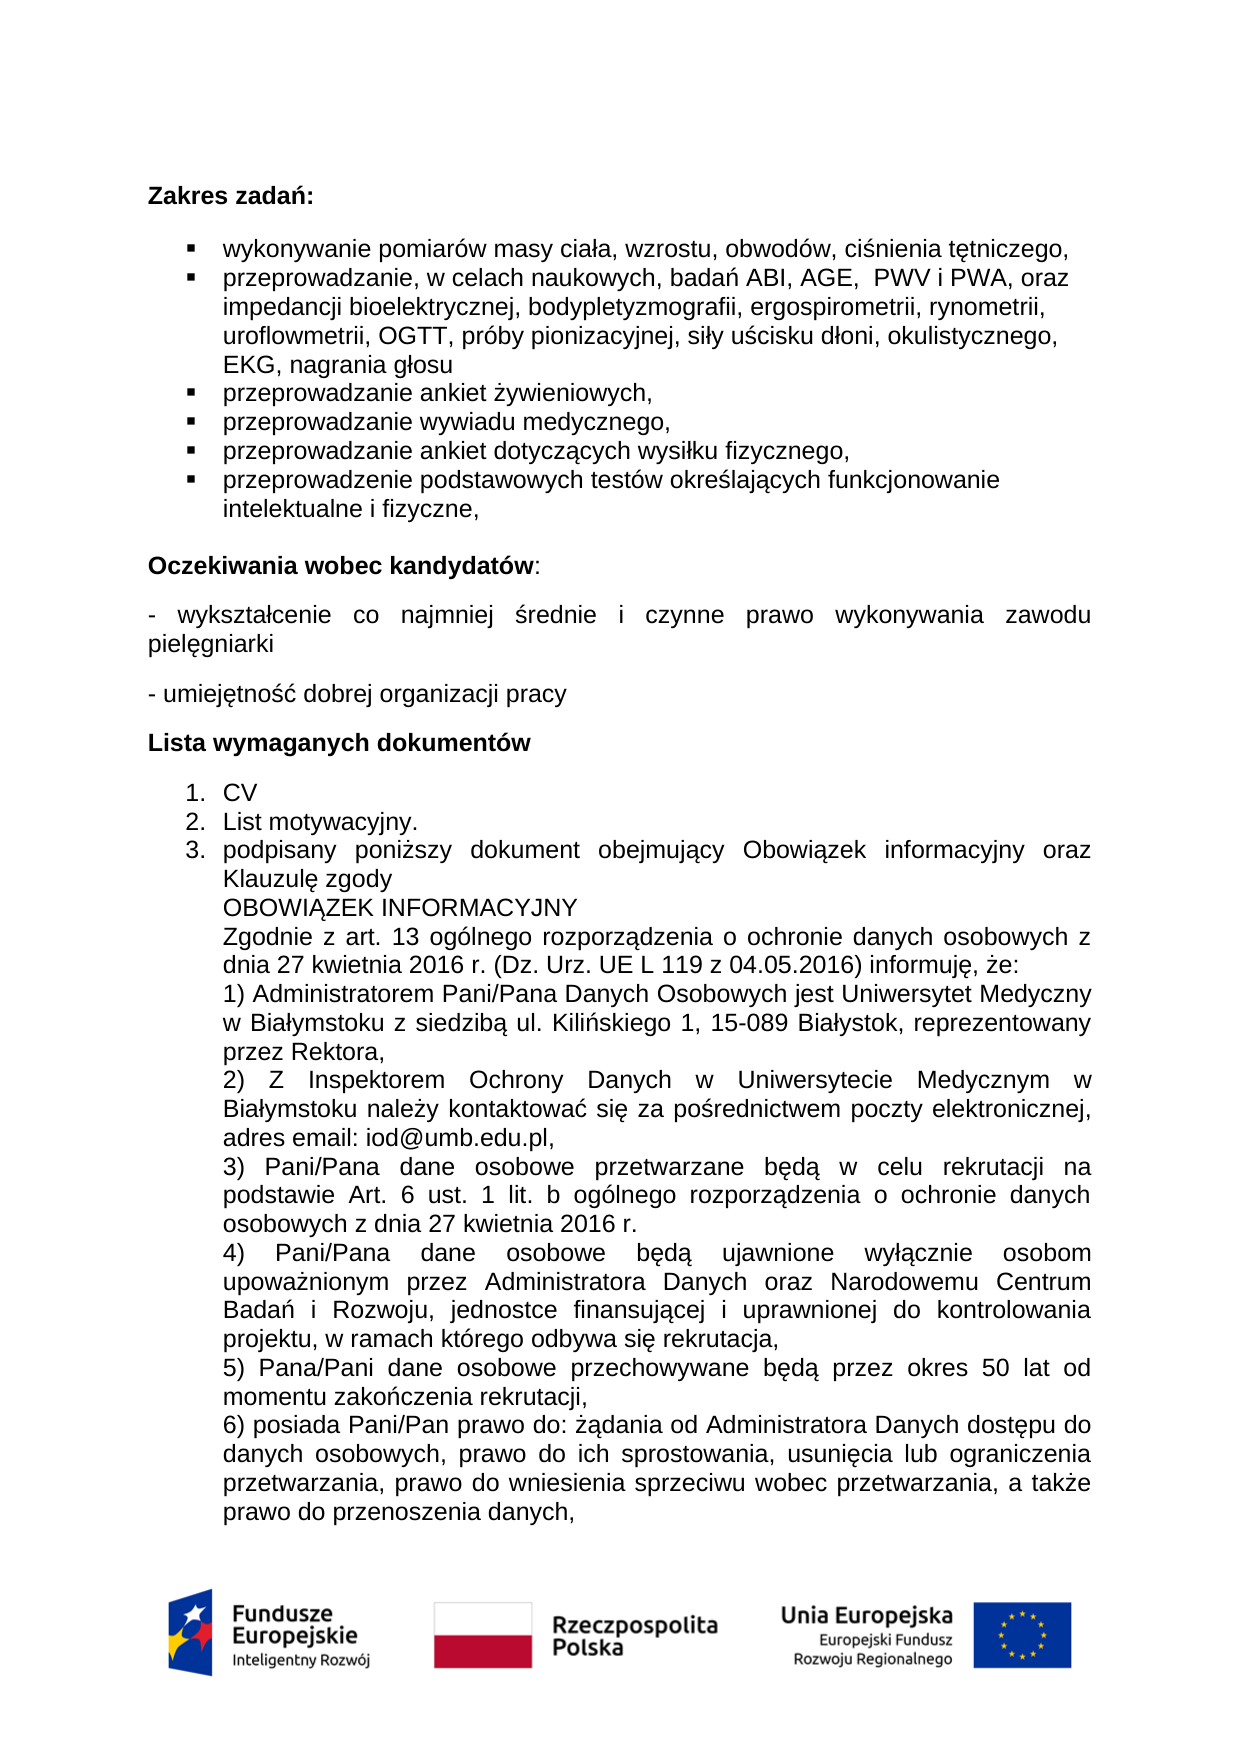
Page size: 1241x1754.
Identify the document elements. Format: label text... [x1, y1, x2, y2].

list List motywacyjny. [185, 806, 1093, 835]
list podpisany poniższy dokument obejmujący Obowiązek informacyjny oraz Klauzulę zgody [185, 835, 1093, 893]
list przeprowadzenie podstawowych testów określających funkcjonowanie intelektualne i fizyczne, [185, 465, 1093, 523]
text Lista wymaganych dokumentów [148, 728, 1093, 757]
list 2) Z Inspektorem Ochrony Danych w Uniwersytecie Medycznym w Białymstoku należy kontaktować się za pośrednictwem poczty elektronicznej, adres email: iod@umb.edu.pl, [223, 1065, 1093, 1151]
text Oczekiwania wobec kandydatów: [148, 551, 1093, 579]
list 5) Pana/Pani dane osobowe przechowywane będą przez okres 50 lat od momentu zakończenia rekrutacji, [223, 1353, 1093, 1410]
list 1) Administratorem Pani/Pana Danych Osobowych jest Uniwersytet Medyczny w Białymstoku z siedzibą ul. Kilińskiego 1, 15-089 Białystok, reprezentowany przez Rektora, [223, 979, 1093, 1065]
list OBOWIĄZEK INFORMACYJNY [223, 893, 1093, 921]
list przeprowadzanie ankiet dotyczących wysiłku fizycznego, [185, 436, 1093, 465]
list przeprowadzanie wywiadu medycznego, [185, 407, 1093, 436]
list przeprowadzanie ankiet żywieniowych, [185, 378, 1093, 407]
text - umiejętność dobrej organizacji pracy [148, 678, 1093, 707]
list 6) posiada Pani/Pan prawo do: żądania od Administratora Danych dostępu do danych osobowych, prawo do ich sprostowania, usunięcia lub ograniczenia przetwarzania, prawo do wniesienia sprzeciwu wobec przetwarzania, a także prawo do przenoszenia danych, [223, 1410, 1093, 1525]
list 4) Pani/Pana dane osobowe będą ujawnione wyłącznie osobom upoważnionym przez Administratora Danych oraz Narodowemu Centrum Badań i Rozwoju, jednostce finansującej i uprawnionej do kontrolowania projektu, w ramach którego odbywa się rekrutacja, [223, 1238, 1093, 1353]
picture [147, 1568, 1093, 1698]
list przeprowadzanie, w celach naukowych, badań ABI, AGE, PWV i PWA, oraz impedancji bioelektrycznej, bodypletyzmografii, ergospirometrii, rynometrii, uroflowmetrii, OGTT, próby pionizacyjnej, siły uścisku dłoni, okulistycznego, EKG, nagrania głosu [185, 263, 1093, 378]
list Zgodnie z art. 13 ogólnego rozporządzenia o ochronie danych osobowych z dnia 27 kwietnia 2016 r. (Dz. Urz. UE L 119 z 04.05.2016) informuję, że: [223, 921, 1093, 979]
list CV [185, 778, 1093, 806]
text Zakres zadań: [148, 148, 1093, 209]
list 3) Pani/Pana dane osobowe przetwarzane będą w celu rekrutacji na podstawie Art. 6 ust. 1 lit. b ogólnego rozporządzenia o ochronie danych osobowych z dnia 27 kwietnia 2016 r. [223, 1151, 1093, 1238]
text - wykształcenie co najmniej średnie i czynne prawo wykonywania zawodu pielęgniarki [148, 600, 1093, 658]
list wykonywanie pomiarów masy ciała, wzrostu, obwodów, ciśnienia tętniczego, [185, 234, 1093, 263]
